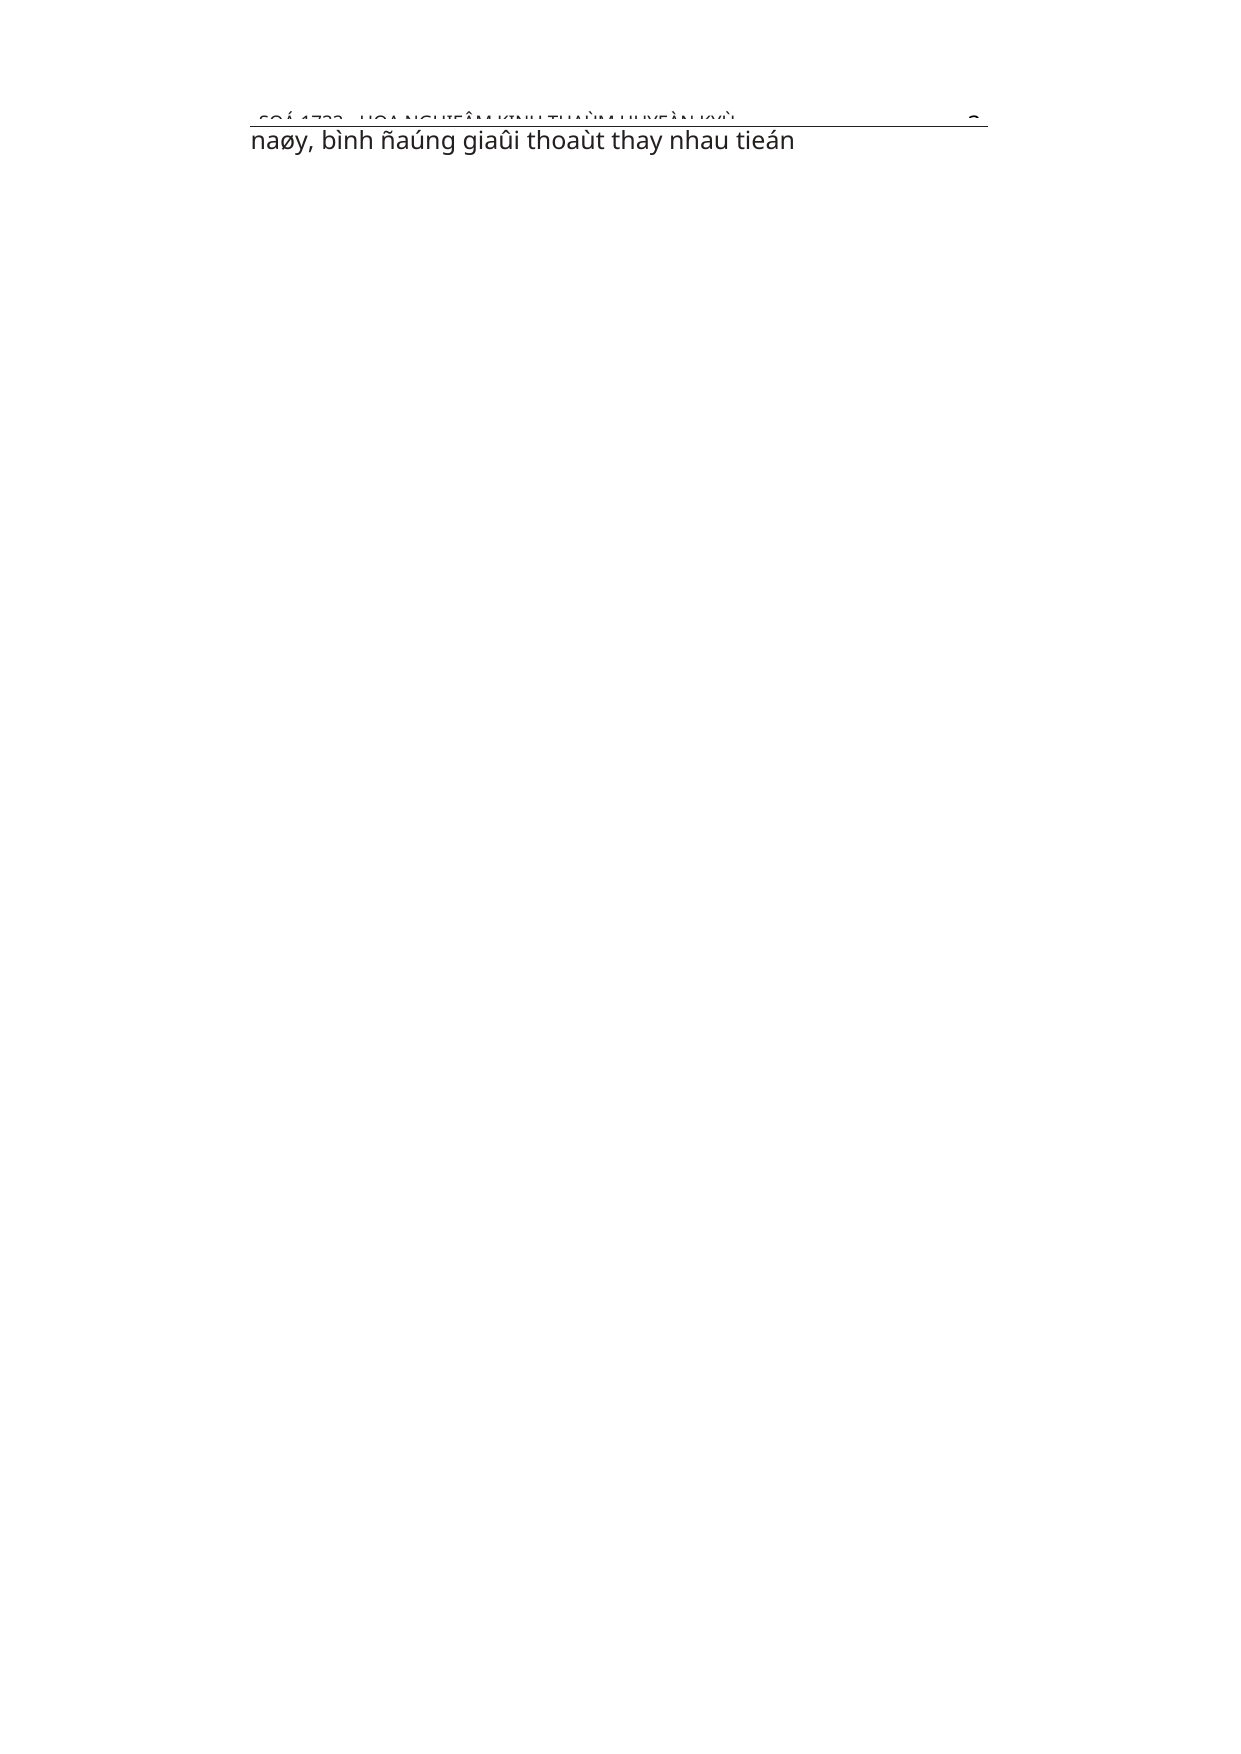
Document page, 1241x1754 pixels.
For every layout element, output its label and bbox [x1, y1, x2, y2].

text [250, 125, 990, 156]
